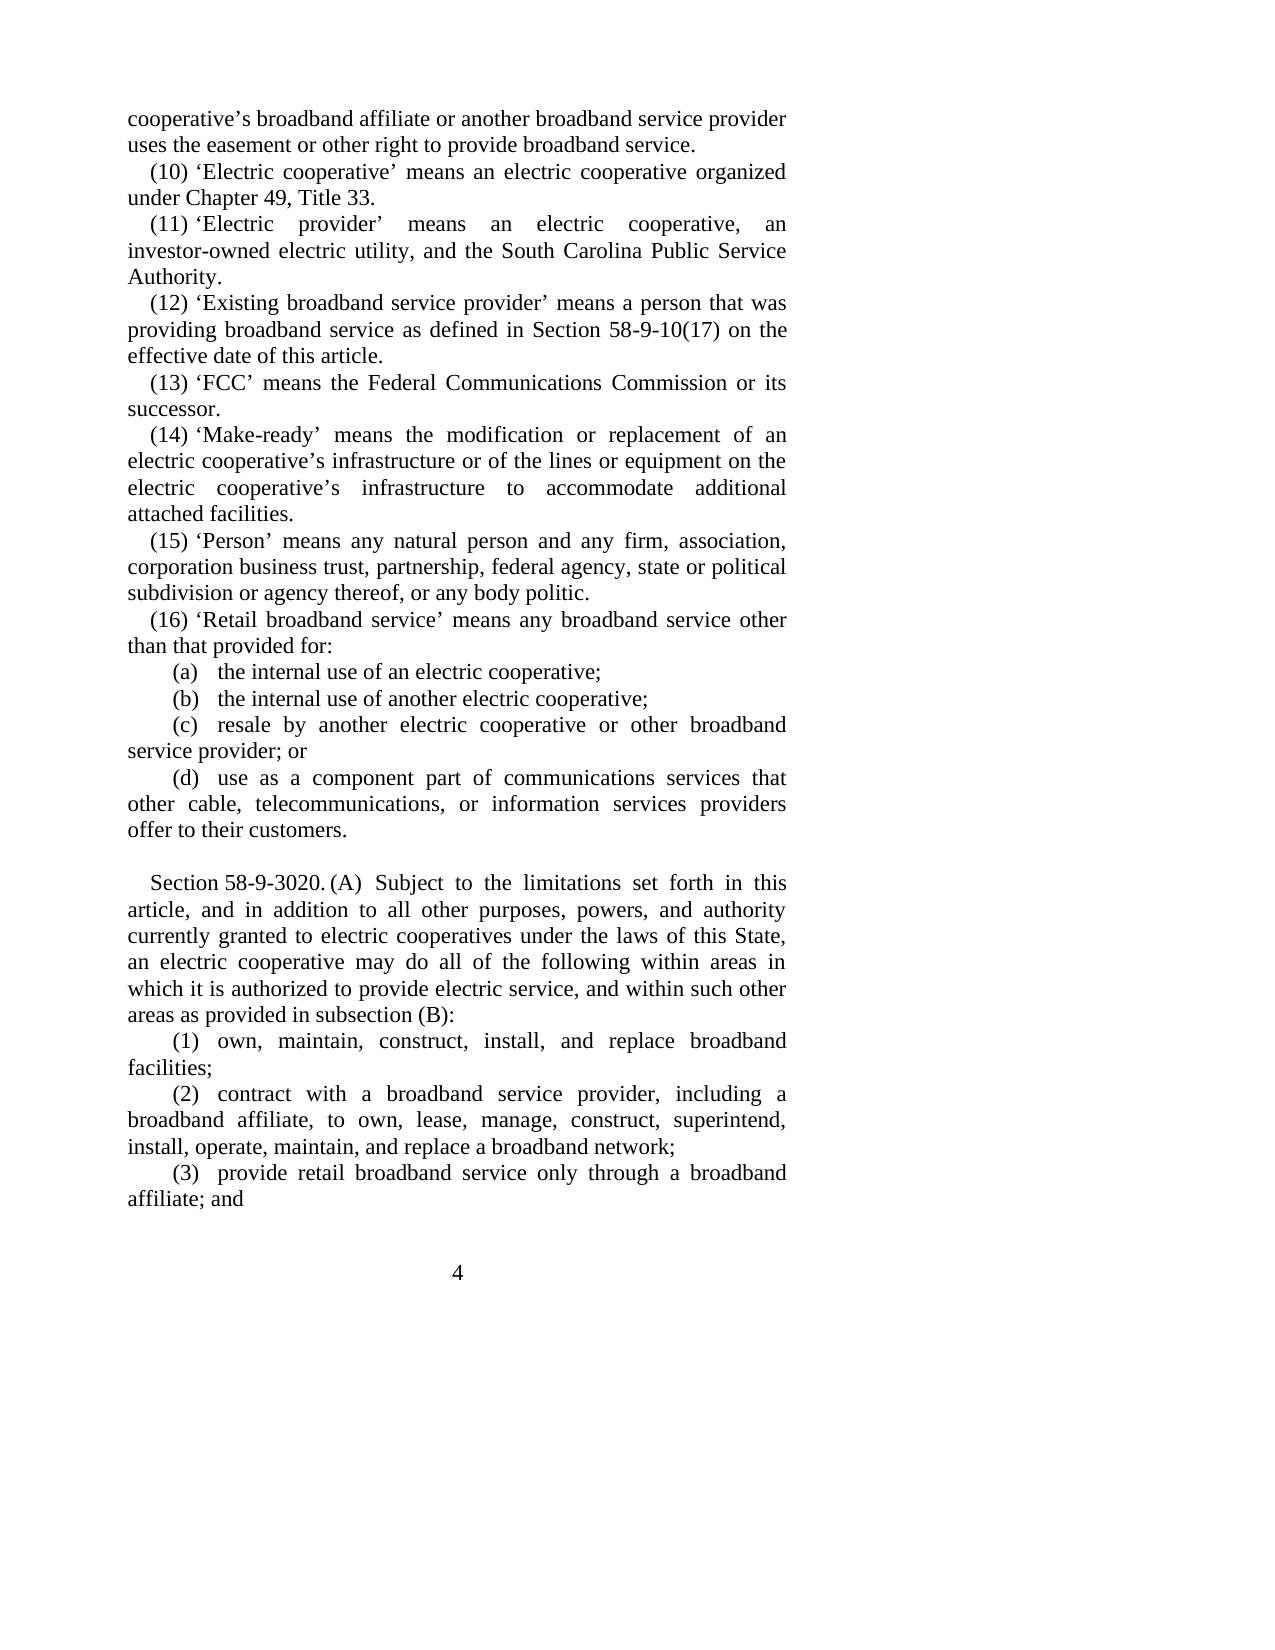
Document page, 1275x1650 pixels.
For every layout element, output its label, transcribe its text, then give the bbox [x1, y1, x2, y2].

text (c) resale by another electric cooperative or other broadband service provider; or [127, 711, 787, 764]
text (1) own, maintain, construct, install, and replace broadband facilities; [127, 1027, 787, 1080]
text (d) use as a component part of communications services that other cable, telecommunications, or information services providers offer to their customers. [127, 764, 787, 843]
text (b) the internal use of another electric cooperative; [127, 685, 787, 711]
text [127, 105, 787, 158]
text (14) ‘Make-ready’ means the modification or replacement of an electric cooperative’s infrastructure or of the lines or equipment on the electric cooperative’s infrastructure to accommodate additional attached facilities. [127, 421, 787, 527]
text (11) ‘Electric provider’ means an electric cooperative, an investor-owned electric utility, and the South Carolina Public Service Authority. [127, 210, 787, 289]
text (12) ‘Existing broadband service provider’ means a person that was providing broadband service as defined in Section 58-9-10(17) on the effective date of this article. [127, 289, 787, 368]
text Section 58-9-3020. (A) Subject to the limitations set forth in this article, and in addition to all other purposes, powers, and authority currently granted to electric cooperatives under the laws of this State, an electric cooperative may do all of the following within areas in which it is authorized to provide electric service, and within such other areas as provided in subsection (B): [127, 869, 787, 1027]
text (13) ‘FCC’ means the Federal Communications Commission or its successor. [127, 368, 787, 421]
text (a) the internal use of an electric cooperative; [127, 658, 787, 685]
text (15) ‘Person’ means any natural person and any firm, association, corporation business trust, partnership, federal agency, state or political subdivision or agency thereof, or any body politic. [127, 527, 787, 606]
text (10) ‘Electric cooperative’ means an electric cooperative organized under Chapter 49, Title 33. [127, 158, 787, 210]
text (16) ‘Retail broadband service’ means any broadband service other than that provided for: [127, 606, 787, 658]
text (3) provide retail broadband service only through a broadband affiliate; and [127, 1159, 787, 1212]
text (2) contract with a broadband service provider, including a broadband affiliate, to own, lease, manage, construct, superintend, install, operate, maintain, and replace a broadband network; [127, 1080, 787, 1159]
